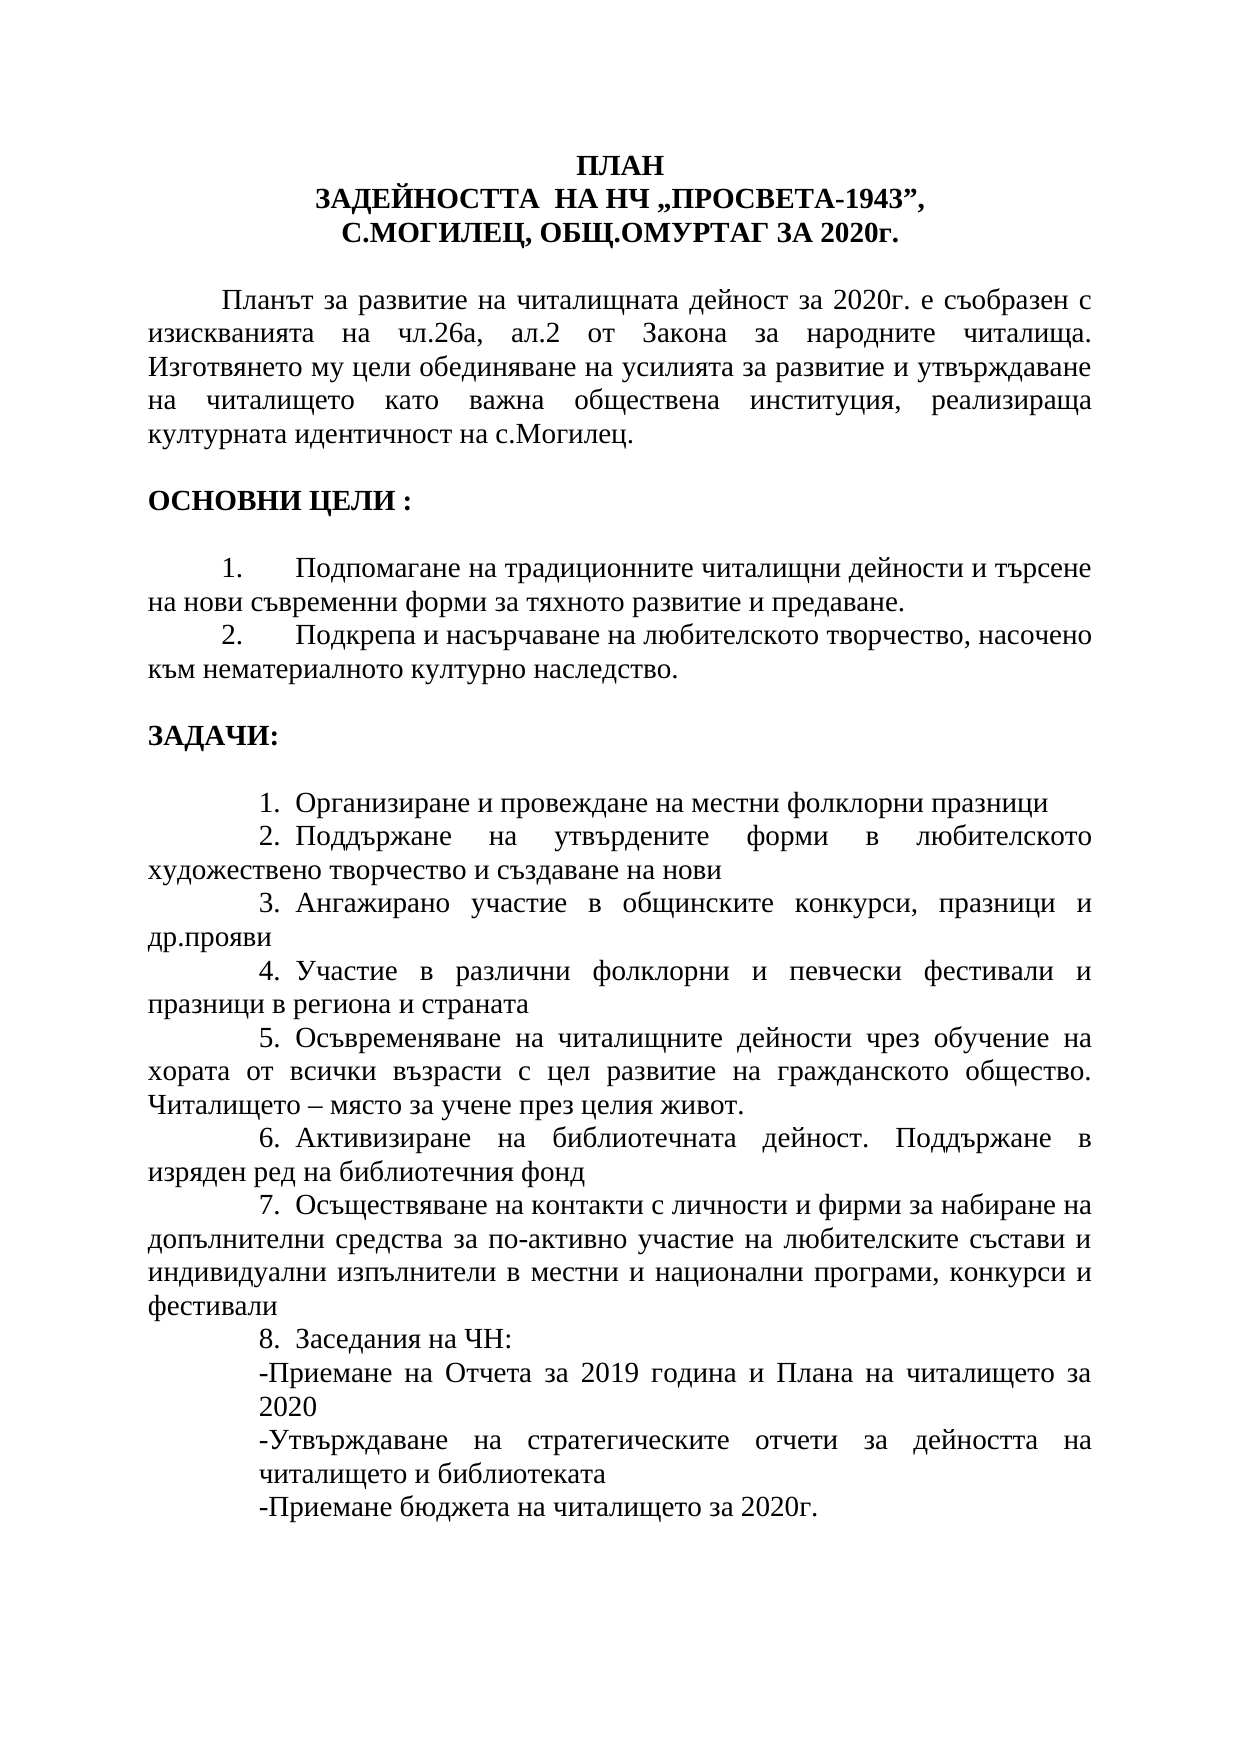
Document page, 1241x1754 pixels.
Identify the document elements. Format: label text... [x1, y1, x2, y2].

list Подпомагане на традиционните читалищни дейности и търсене на нови съвременни форми за тяхното развитие и предаване. [148, 550, 1093, 617]
text ЗАДЕЙНОСТТА НА НЧ „ПРОСВЕТА-1943”, [148, 181, 1093, 215]
list Организиране и провеждане на местни фолклорни празници [148, 785, 1093, 818]
list Осъществяване на контакти с личности и фирми за набиране на допълнителни средства за по-активно участие на любителските състави и индивидуални изпълнители в местни и национални програми, конкурси и фестивали [148, 1187, 1093, 1322]
list Ангажирано участие в общинските конкурси, празници и др.прояви [148, 886, 1093, 953]
list Заседания на ЧН: [148, 1322, 1093, 1355]
list -Приемане на Отчета за 2019 година и Плана на читалището за 2020 [258, 1355, 1093, 1422]
text С.МОГИЛЕЦ, ОБЩ.ОМУРТАГ ЗА 2020г. [148, 215, 1093, 248]
list Подкрепа и насърчаване на любителското творчество, насочено към нематериалното културно наследство. [148, 617, 1093, 684]
text ОСНОВНИ ЦЕЛИ : [148, 483, 1093, 517]
list Активизиране на библиотечната дейност. Поддържане в изряден ред на библиотечния фонд [148, 1120, 1093, 1187]
text ЗАДАЧИ: [148, 718, 1093, 751]
list Осъвременяване на читалищните дейности чрез обучение на хората от всички възрасти с цел развитие на гражданското общество. Читалището – място за учене през целия живот. [148, 1020, 1093, 1120]
list Поддържане на утвърдените форми в любителското художествено творчество и създаване на нови [148, 818, 1093, 886]
list Участие в различни фолклорни и певчески фестивали и празници в региона и страната [148, 953, 1093, 1020]
list -Приемане бюджета на читалището за 2020г. [258, 1489, 1093, 1523]
text ПЛАН [148, 148, 1093, 181]
list -Утвърждаване на стратегическите отчети за дейността на читалището и библиотеката [258, 1422, 1093, 1489]
text Планът за развитие на читалищната дейност за 2020г. е съобразен с изискванията на чл.26а, ал.2 от Закона за народните читалища. Изготвянето му цели обединяване на усилията за развитие и утвърждаване на читалището като важна обществена институция, реализираща културната идентичност на с.Могилец. [148, 282, 1093, 449]
